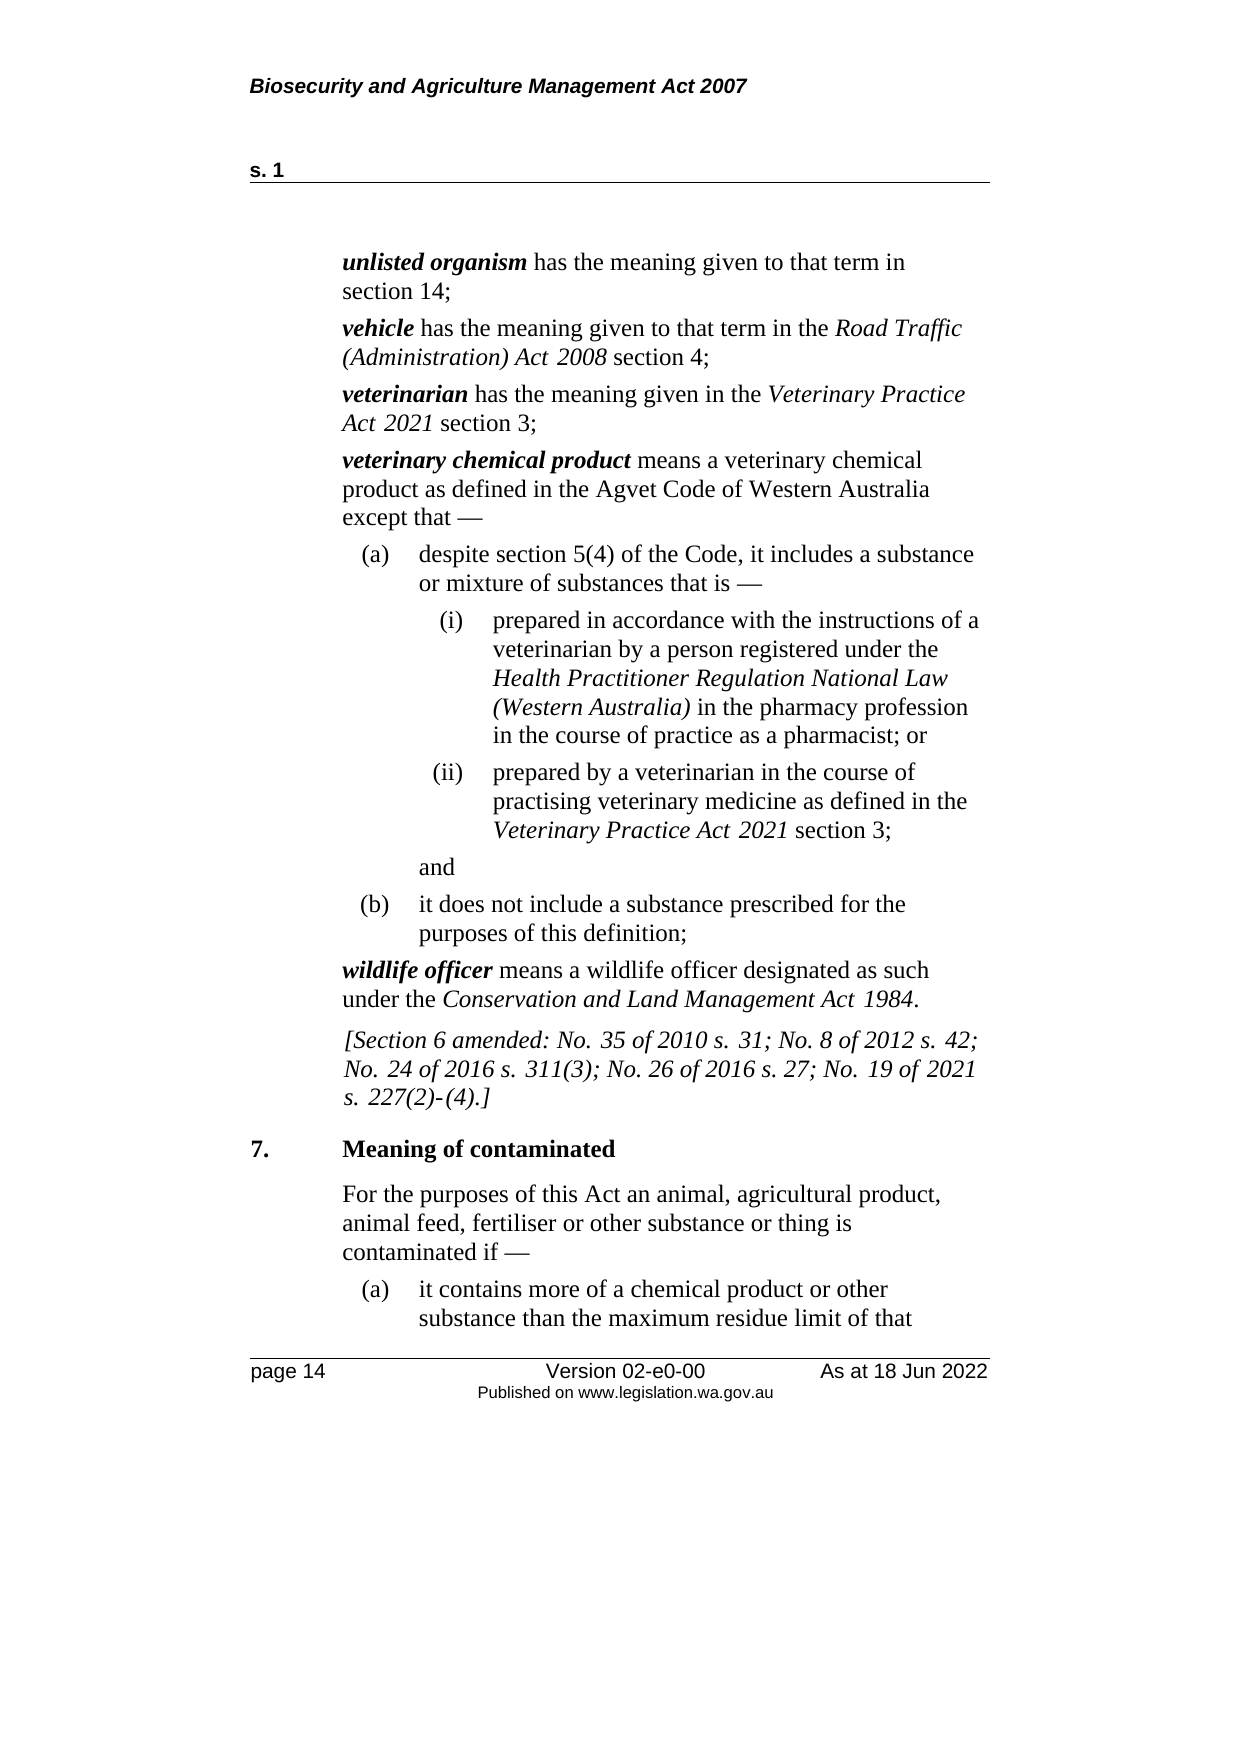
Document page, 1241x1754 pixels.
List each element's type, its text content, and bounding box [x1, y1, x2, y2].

text For the purposes of this Act an animal, agricultural product, animal feed, fertiliser or other substance or thing is contaminated if — [250, 1179, 990, 1266]
text wildlife officer means a wildlife officer designated as such under the Conservation and Land Management Act 1984. [250, 955, 990, 1012]
text unlisted organism has the meaning given to that term in section 14; [250, 247, 990, 305]
text veterinary chemical product means a veterinary chemical product as defined in the Agvet Code of Western Australia except that — [250, 445, 990, 531]
text (a) despite section 5(4) of the Code, it includes a substance or mixture of substances that is — [250, 539, 990, 597]
text (ii) prepared by a veterinarian in the course of practising veterinary medicine as defined in the Veterinary Practice Act 2021 section 3; [250, 757, 990, 844]
text and [250, 852, 990, 881]
text veterinarian has the meaning given in the Veterinary Practice Act 2021 section 3; [250, 379, 990, 437]
subtitle 7. Meaning of contaminated [250, 1134, 990, 1163]
text (i) prepared in accordance with the instructions of a veterinarian by a person registered under the Health Practitioner Regulation National Law (Western Australia) in the pharmacy profession in the course of practice as a pharmacist; or [250, 605, 990, 749]
text (b) it does not include a substance prescribed for the purposes of this definition; [250, 889, 990, 947]
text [250, 1274, 990, 1332]
text [Section 6 amended: No. 35 of 2010 s. 31; No. 8 of 2012 s. 42; No. 24 of 2016 s. 311(3); No. 26 of 2016 s. 27; No. 19 of 2021 s. 227(2)-(4).] [250, 1025, 990, 1111]
text vehicle has the meaning given to that term in the Road Traffic (Administration) Act 2008 section 4; [250, 313, 990, 371]
